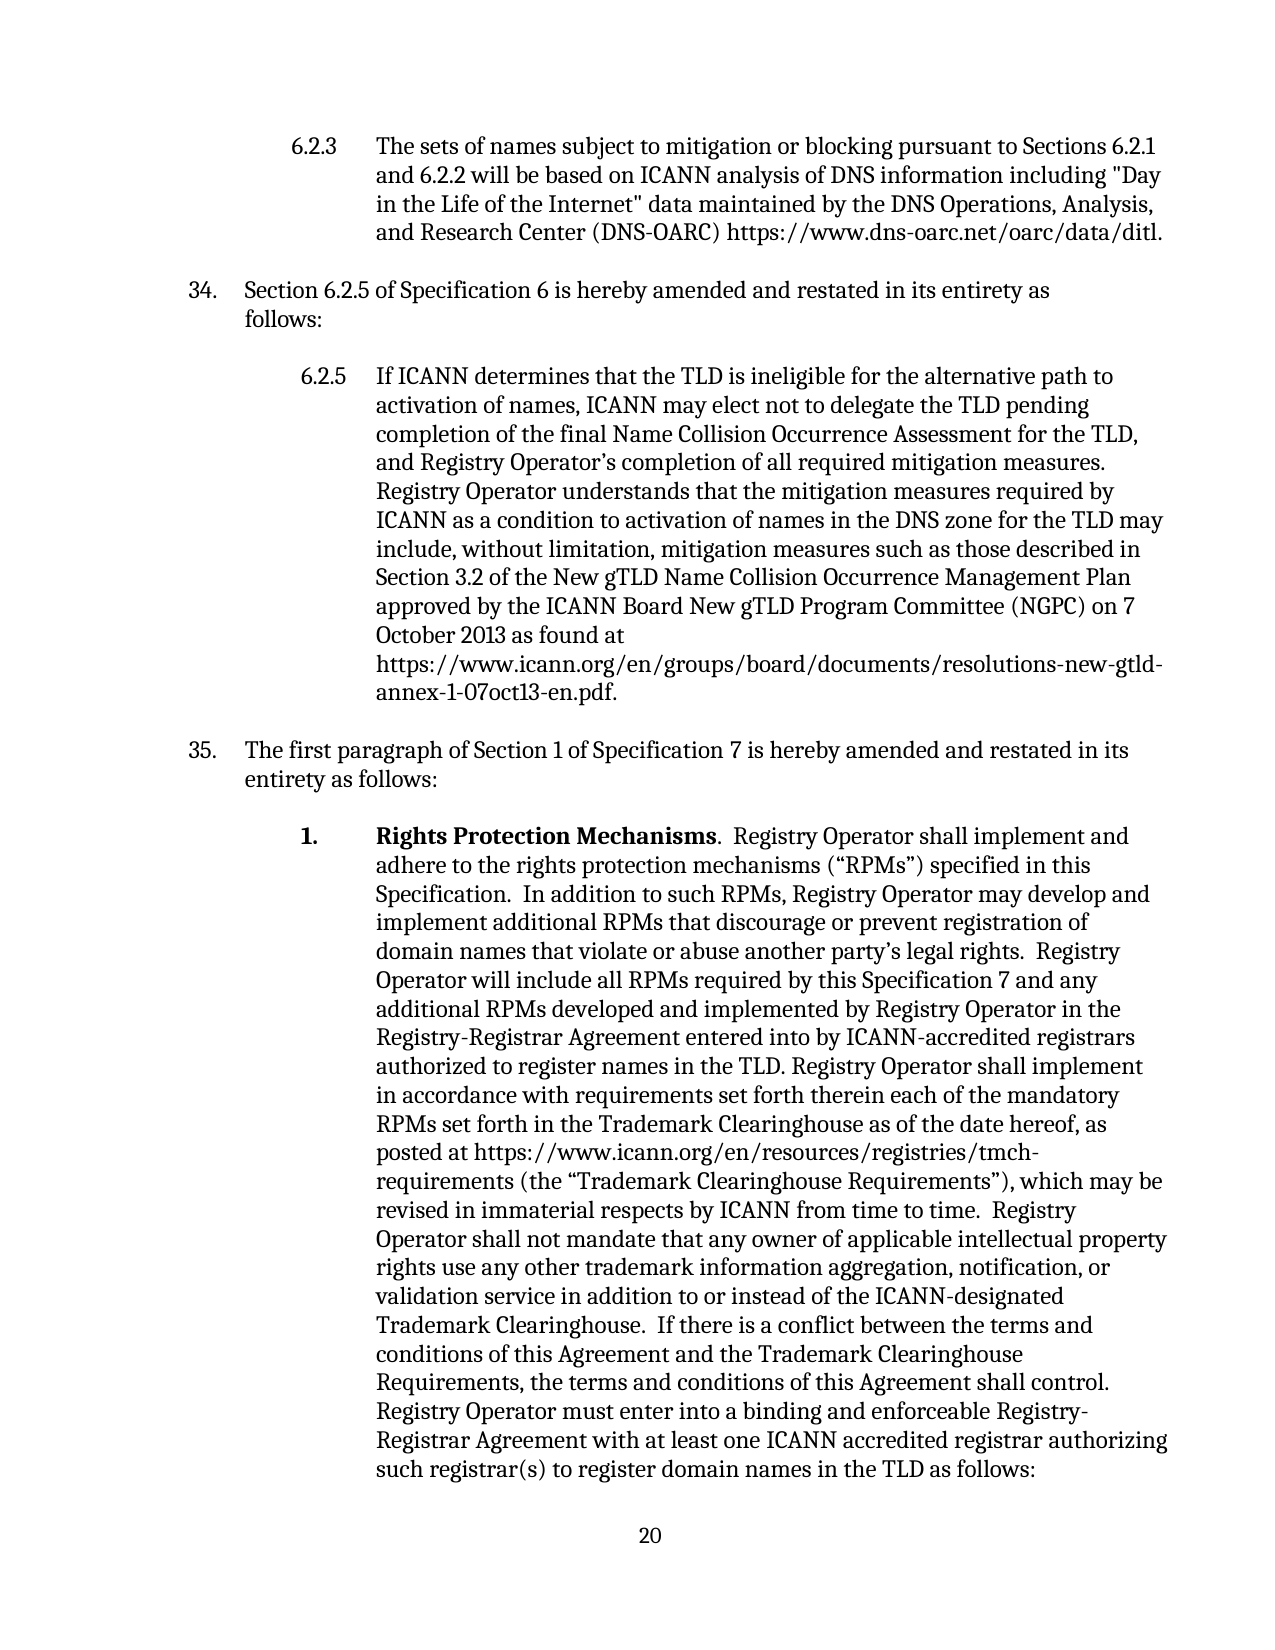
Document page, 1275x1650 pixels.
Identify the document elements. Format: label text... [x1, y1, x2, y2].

list 6.2.3 The sets of names subject to mitigation or blocking pursuant to Sections 6.2.1 and 6.2.2 will be based on ICANN analysis of DNS information including "Day in the Life of the Internet" data maintained by the DNS Operations, Analysis, and Research Center (DNS-OARC) https://www.dns-oarc.net/oarc/data/ditl. [291, 132, 1173, 247]
text 1. Rights Protection Mechanisms. Registry Operator shall implement and adhere to the rights protection mechanisms (“RPMs”) specified in this Specification. In addition to such RPMs, Registry Operator may develop and implement additional RPMs that discourage or prevent registration of domain names that violate or abuse another party’s legal rights. Registry Operator will include all RPMs required by this Specification 7 and any additional RPMs developed and implemented by Registry Operator in the Registry-Registrar Agreement entered into by ICANN-accredited registrars authorized to register names in the TLD. Registry Operator shall implement in accordance with requirements set forth therein each of the mandatory RPMs set forth in the Trademark Clearinghouse as of the date hereof, as posted at https://www.icann.org/en/resources/registries/tmch-requirements (the “Trademark Clearinghouse Requirements”), which may be revised in immaterial respects by ICANN from time to time. Registry Operator shall not mandate that any owner of applicable intellectual property rights use any other trademark information aggregation, notification, or validation service in addition to or instead of the ICANN-designated Trademark Clearinghouse. If there is a conflict between the terms and conditions of this Agreement and the Trademark Clearinghouse Requirements, the terms and conditions of this Agreement shall control. Registry Operator must enter into a binding and enforceable Registry-Registrar Agreement with at least one ICANN accredited registrar authorizing such registrar(s) to register domain names in the TLD as follows: [301, 822, 1168, 1483]
list The first paragraph of Section 1 of Specification 7 is hereby amended and restated in its entirety as follows: [188, 736, 1163, 793]
list Section 6.2.5 of Specification 6 is hereby amended and restated in its entirety as follows: [188, 276, 1067, 333]
text 6.2.5 If ICANN determines that the TLD is ineligible for the alternative path to activation of names, ICANN may elect not to delegate the TLD pending completion of the final Name Collision Occurrence Assessment for the TLD, and Registry Operator’s completion of all required mitigation measures. Registry Operator understands that the mitigation measures required by ICANN as a condition to activation of names in the DNS zone for the TLD may include, without limitation, mitigation measures such as those described in Section 3.2 of the New gTLD Name Collision Occurrence Management Plan approved by the ICANN Board New gTLD Program Committee (NGPC) on 7 October 2013 as found at https://www.icann.org/en/groups/board/documents/resolutions-new-gtld-annex-1-07oct13-en.pdf. [301, 362, 1168, 707]
